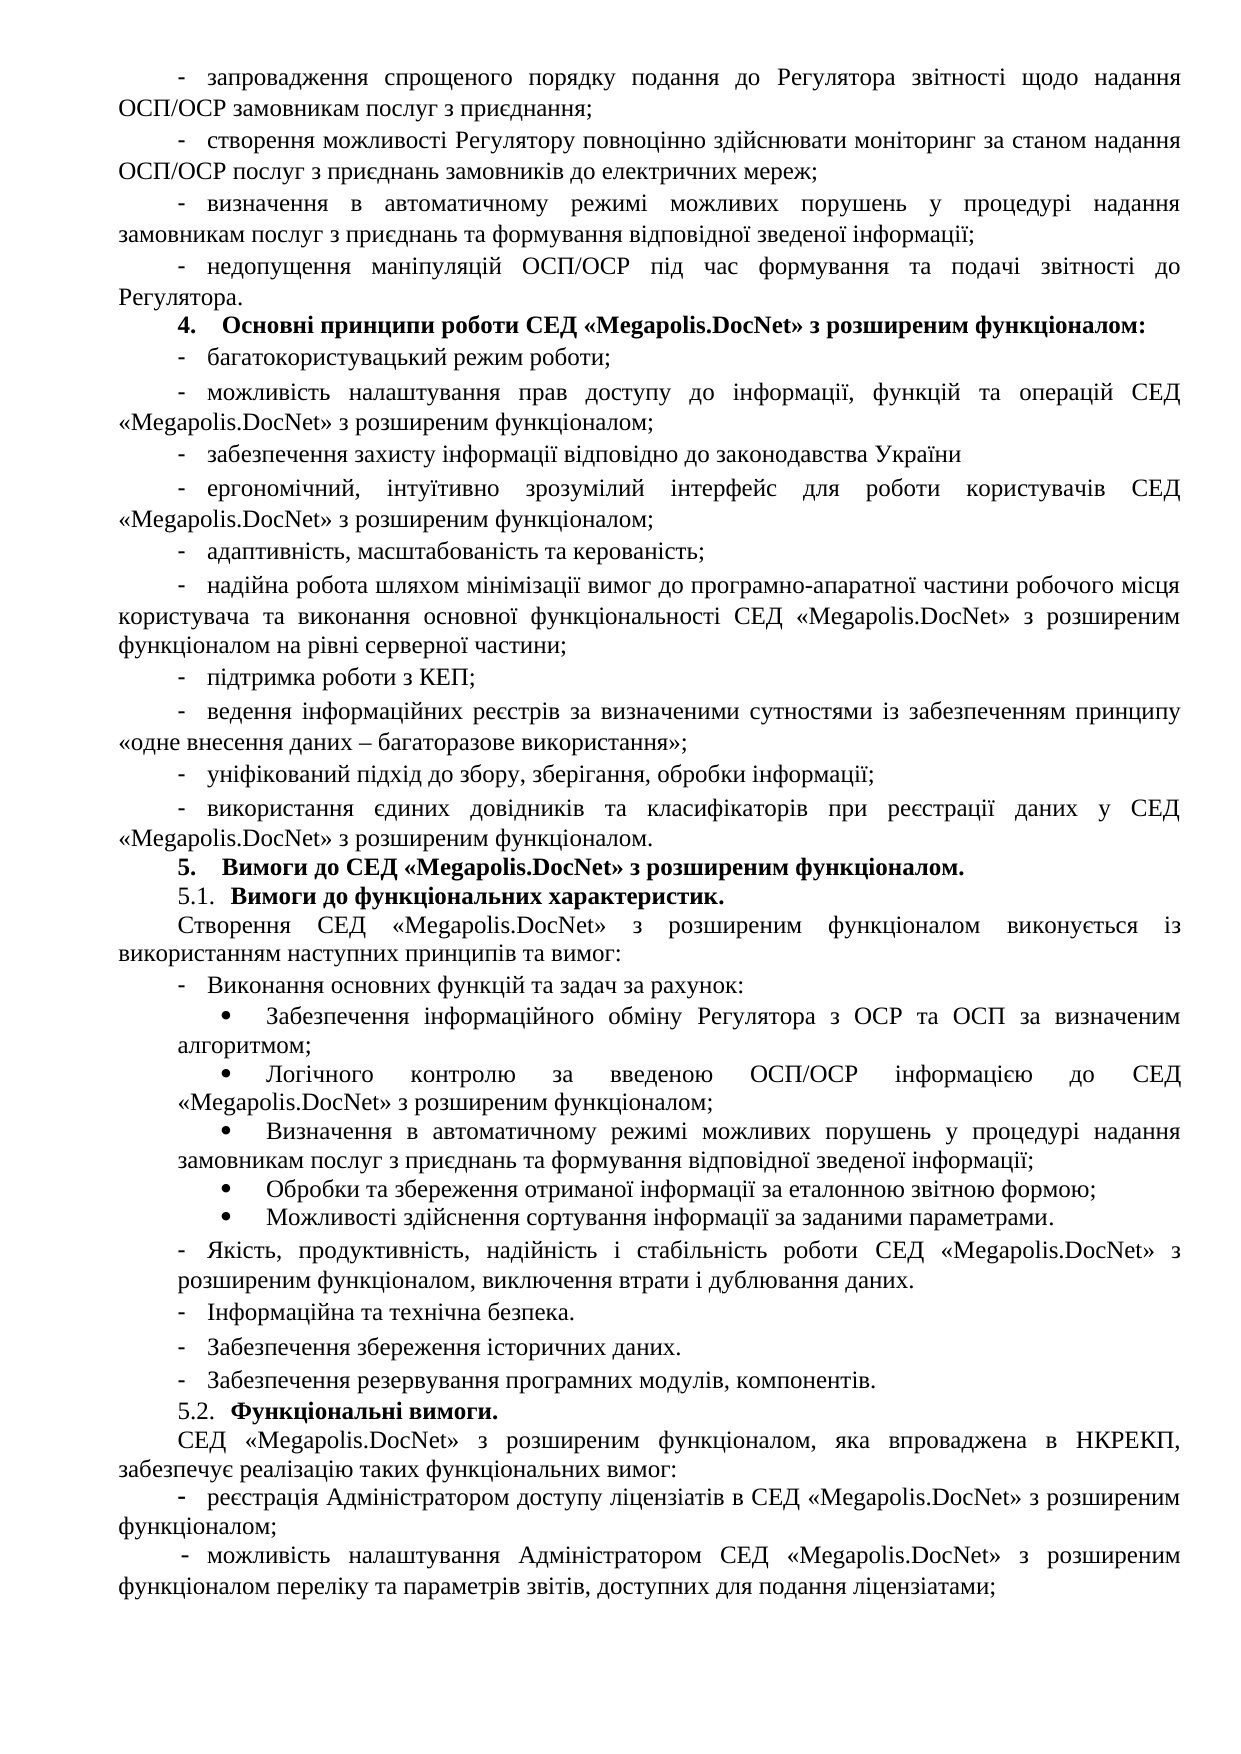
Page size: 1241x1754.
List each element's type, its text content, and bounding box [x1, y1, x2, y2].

list підтримка роботи з КЕП; [118, 658, 1181, 692]
list визначення в автоматичному режимі можливих порушень у процедурі надання замовникам послуг з приєднань та формування відповідної зведеної інформації; [118, 185, 1181, 247]
list використання єдиних довідників та класифікаторів при реєстрації даних у СЕД «Megapolis.DocNet» з розширеним функціоналом. [118, 789, 1181, 852]
list Забезпечення збереження історичних даних. [177, 1328, 1181, 1362]
list Інформаційна та технічна безпека. [177, 1294, 1181, 1328]
list Якість, продуктивність, надійність і стабільність роботи СЕД «Megapolis.DocNet» з розширеним функціоналом, виключення втрати і дублювання даних. [177, 1231, 1181, 1294]
list реєстрація Адміністратором доступу ліцензіатів в СЕД «Megapolis.DocNet» з розширеним функціоналом; [118, 1482, 1181, 1540]
list Обробки та збереження отриманої інформації за еталонною звітною формою; [177, 1174, 1181, 1202]
list забезпечення захисту інформації відповідно до законодавства України [118, 436, 1181, 470]
text СЕД «Megapolis.DocNet» з розширеним функціоналом, яка впроваджена в НКРЕКП, забезпечує реалізацію таких функціональних вимог: [118, 1425, 1181, 1482]
list Забезпечення інформаційного обміну Регулятора з ОСР та ОСП за визначеним алгоритмом; [177, 1001, 1181, 1059]
list адаптивність, масштабованість та керованість; [118, 533, 1181, 567]
list Функціональні вимоги. [177, 1396, 1181, 1425]
list ергономічний, інтуїтивно зрозумілий інтерфейс для роботи користувачів СЕД «Megapolis.DocNet» з розширеним функціоналом; [118, 470, 1181, 533]
list ведення інформаційних реєстрів за визначеними сутностями із забезпеченням принципу «одне внесення даних – багаторазове використання»; [118, 692, 1181, 755]
list Забезпечення резервування програмних модулів, компонентів. [177, 1362, 1181, 1396]
list Вимоги до функціональних характеристик. [177, 881, 1181, 910]
list Виконання основних функцій та задач за рахунок: [177, 967, 1181, 1001]
list уніфікований підхід до збору, зберігання, обробки інформації; [118, 755, 1181, 789]
list багатокористувацький режим роботи; [177, 339, 1181, 373]
list можливість налаштування Адміністратором СЕД «Megapolis.DocNet» з розширеним функціоналом переліку та параметрів звітів, доступних для подання ліцензіатами; [118, 1540, 1181, 1599]
list створення можливості Регулятору повноцінно здійснювати моніторинг за станом надання ОСП/ОСР послуг з приєднань замовників до електричних мереж; [118, 122, 1181, 185]
list запровадження спрощеного порядку подання до Регулятора звітності щодо надання ОСП/ОСР замовникам послуг з приєднання; [118, 59, 1181, 122]
list надійна робота шляхом мінімізації вимог до програмно-апаратної частини робочого місця користувача та виконання основної функціональності СЕД «Megapolis.DocNet» з розширеним функціоналом на рівні серверної частини; [118, 567, 1181, 658]
list Логічного контролю за введеною ОСП/ОСР інформацією до СЕД «Megapolis.DocNet» з розширеним функціоналом; [177, 1059, 1181, 1116]
list Вимоги до СЕД «Megapolis.DocNet» з розширеним функціоналом. [118, 852, 1181, 881]
list Основні принципи роботи СЕД «Megapolis.DocNet» з розширеним функціоналом: [118, 310, 1181, 339]
list можливість налаштування прав доступу до інформації, функцій та операцій СЕД «Megapolis.DocNet» з розширеним функціоналом; [118, 373, 1181, 436]
text Створення СЕД «Megapolis.DocNet» з розширеним функціоналом виконується із використанням наступних принципів та вимог: [118, 910, 1181, 967]
list недопущення маніпуляцій ОСП/ОСР під час формування та подачі звітності до Регулятора. [118, 247, 1181, 310]
list Визначення в автоматичному режимі можливих порушень у процедурі надання замовникам послуг з приєднань та формування відповідної зведеної інформації; [177, 1116, 1181, 1174]
list Можливості здійснення сортування інформації за заданими параметрами. [177, 1202, 1181, 1231]
